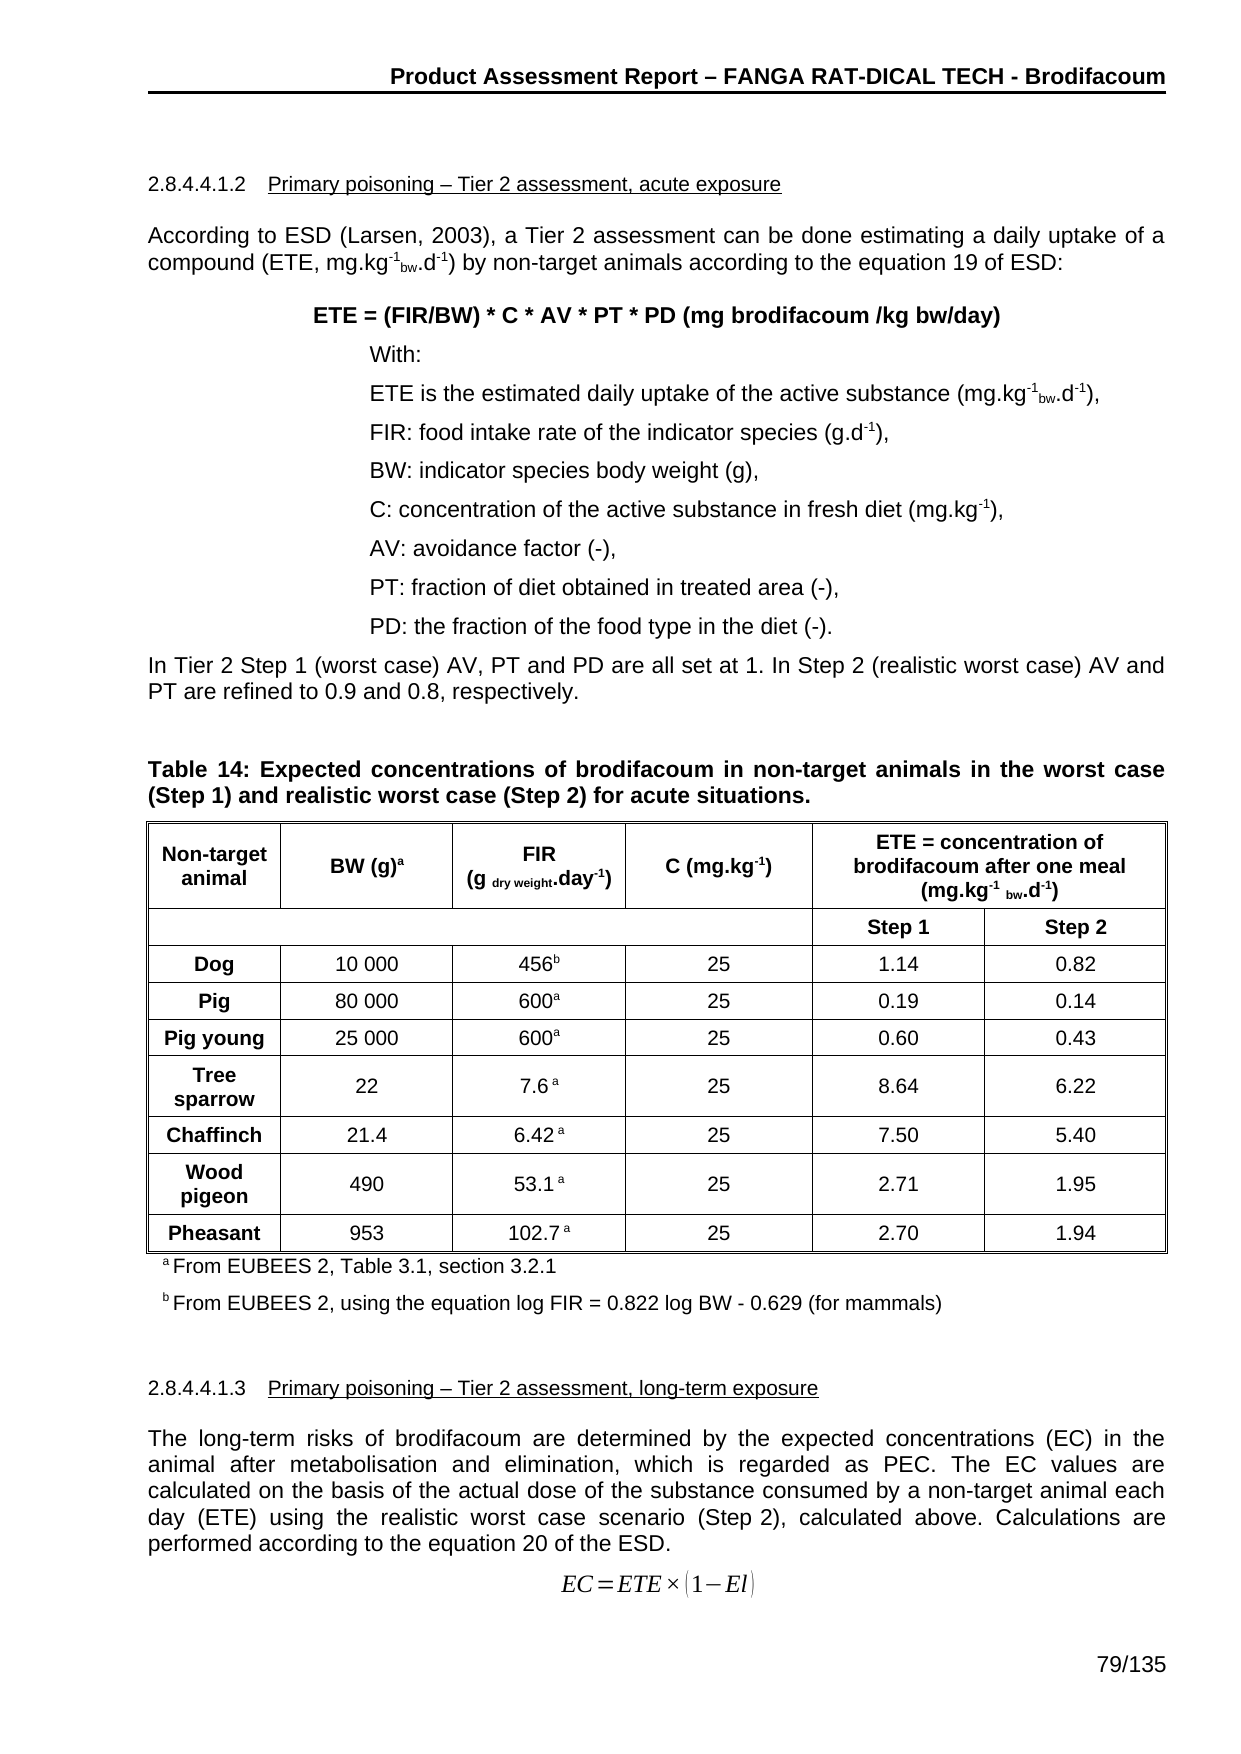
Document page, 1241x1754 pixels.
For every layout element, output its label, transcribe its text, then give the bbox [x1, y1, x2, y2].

text C: concentration of the active substance in fresh diet (mg.kg-1), [369, 496, 1166, 523]
text BW: indicator species body weight (g), [369, 457, 1166, 484]
table_cell 6.42 a [453, 1117, 625, 1153]
text With: [369, 341, 1166, 367]
table_cell 0.60 [813, 1020, 984, 1055]
subtitle Primary poisoning – Tier 2 assessment, long-term exposure [148, 1376, 1166, 1400]
text In Tier 2 Step 1 (worst case) AV, PT and PD are all set at 1. In Step 2 (realistic worst case) AV and PT are refined to 0.9 and 0.8, respectively. [148, 652, 1166, 704]
table_cell 0.43 [985, 1020, 1165, 1055]
text b From EUBEES 2, using the equation log FIR = 0.822 log BW - 0.629 (for mammals) [162, 1290, 1166, 1314]
table_cell 2.70 [813, 1215, 984, 1251]
text PD: the fraction of the food type in the diet (-). [369, 613, 1166, 639]
text ETE = (FIR/BW) * C * AV * PT * PD (mg brodifacoum /kg bw/day) [148, 302, 1166, 328]
subtitle Primary poisoning – Tier 2 assessment, acute exposure [148, 172, 1166, 196]
table_cell Step 2 [985, 909, 1165, 945]
table_cell 7.6 a [453, 1056, 625, 1116]
table_cell 2.71 [813, 1154, 984, 1214]
text a From EUBEES 2, Table 3.1, section 3.2.1 [162, 1254, 1166, 1278]
table_cell Dog [149, 946, 280, 982]
text FIR: food intake rate of the indicator species (g.d-1), [369, 419, 1166, 445]
table_header C (mg.kg-1) [626, 824, 812, 908]
table_cell Chaffinch [149, 1117, 280, 1153]
table_cell 25 000 [281, 1020, 452, 1055]
table_header FIR (g dry weight.day-1) [453, 824, 625, 908]
table_cell Tree sparrow [149, 1056, 280, 1116]
table_cell 7.50 [813, 1117, 984, 1153]
text AV: avoidance factor (-), [369, 535, 1166, 562]
text PT: fraction of diet obtained in treated area (-), [369, 574, 1166, 600]
table_cell 5.40 [985, 1117, 1165, 1153]
table_header BW (g)a [281, 824, 452, 908]
table_header ETE = concentration of brodifacoum after one meal (mg.kg-1 bw.d-1) [813, 824, 1165, 908]
text ETE is the estimated daily uptake of the active substance (mg.kg-1bw.d-1), [369, 380, 1166, 406]
table_cell 21.4 [281, 1117, 452, 1153]
table_cell Step 1 [813, 909, 984, 945]
table_cell 22 [281, 1056, 452, 1116]
table_cell 1.14 [813, 946, 984, 982]
table_cell 25 [626, 1117, 812, 1153]
text According to ESD (Larsen, 2003), a Tier 2 assessment can be done estimating a daily uptake of a compound (ETE, mg.kg-1bw.d-1) by non-target animals according to the equation 19 of ESD: [148, 221, 1166, 275]
table_cell 8.64 [813, 1056, 984, 1116]
table_cell 53.1 a [453, 1154, 625, 1214]
table_cell Wood pigeon [149, 1154, 280, 1214]
table_cell 6.22 [985, 1056, 1165, 1116]
table_cell 0.14 [985, 983, 1165, 1018]
table_cell 600a [453, 983, 625, 1018]
table_cell 10 000 [281, 946, 452, 982]
table_cell 102.7 a [453, 1215, 625, 1251]
table_cell 25 [626, 946, 812, 982]
table_cell 456b [453, 946, 625, 982]
table_cell 490 [281, 1154, 452, 1214]
table_cell 953 [281, 1215, 452, 1251]
table_cell 80 000 [281, 983, 452, 1018]
table_cell 25 [626, 1020, 812, 1055]
table_cell Pig [149, 983, 280, 1018]
table_header Non-target animal [149, 824, 280, 908]
table_cell 1.95 [985, 1154, 1165, 1214]
table_cell 25 [626, 1215, 812, 1251]
table_cell 25 [626, 1154, 812, 1214]
text The long-term risks of brodifacoum are determined by the expected concentrations (EC) in the animal after metabolisation and elimination, which is regarded as PEC. The EC values are calculated on the basis of the actual dose of the substance consumed by a non-target animal each day (ETE) using the realistic worst case scenario (Step 2), calculated above. Calculations are performed according to the equation 20 of the ESD. [148, 1425, 1166, 1557]
table_cell 25 [626, 983, 812, 1018]
table_cell 0.82 [985, 946, 1165, 982]
table_cell Pig young [149, 1020, 280, 1055]
table_cell 1.94 [985, 1215, 1165, 1251]
table_cell [149, 909, 812, 945]
table_cell Pheasant [149, 1215, 280, 1251]
table_cell 0.19 [813, 983, 984, 1018]
table_cell 600a [453, 1020, 625, 1055]
table_cell 25 [626, 1056, 812, 1116]
